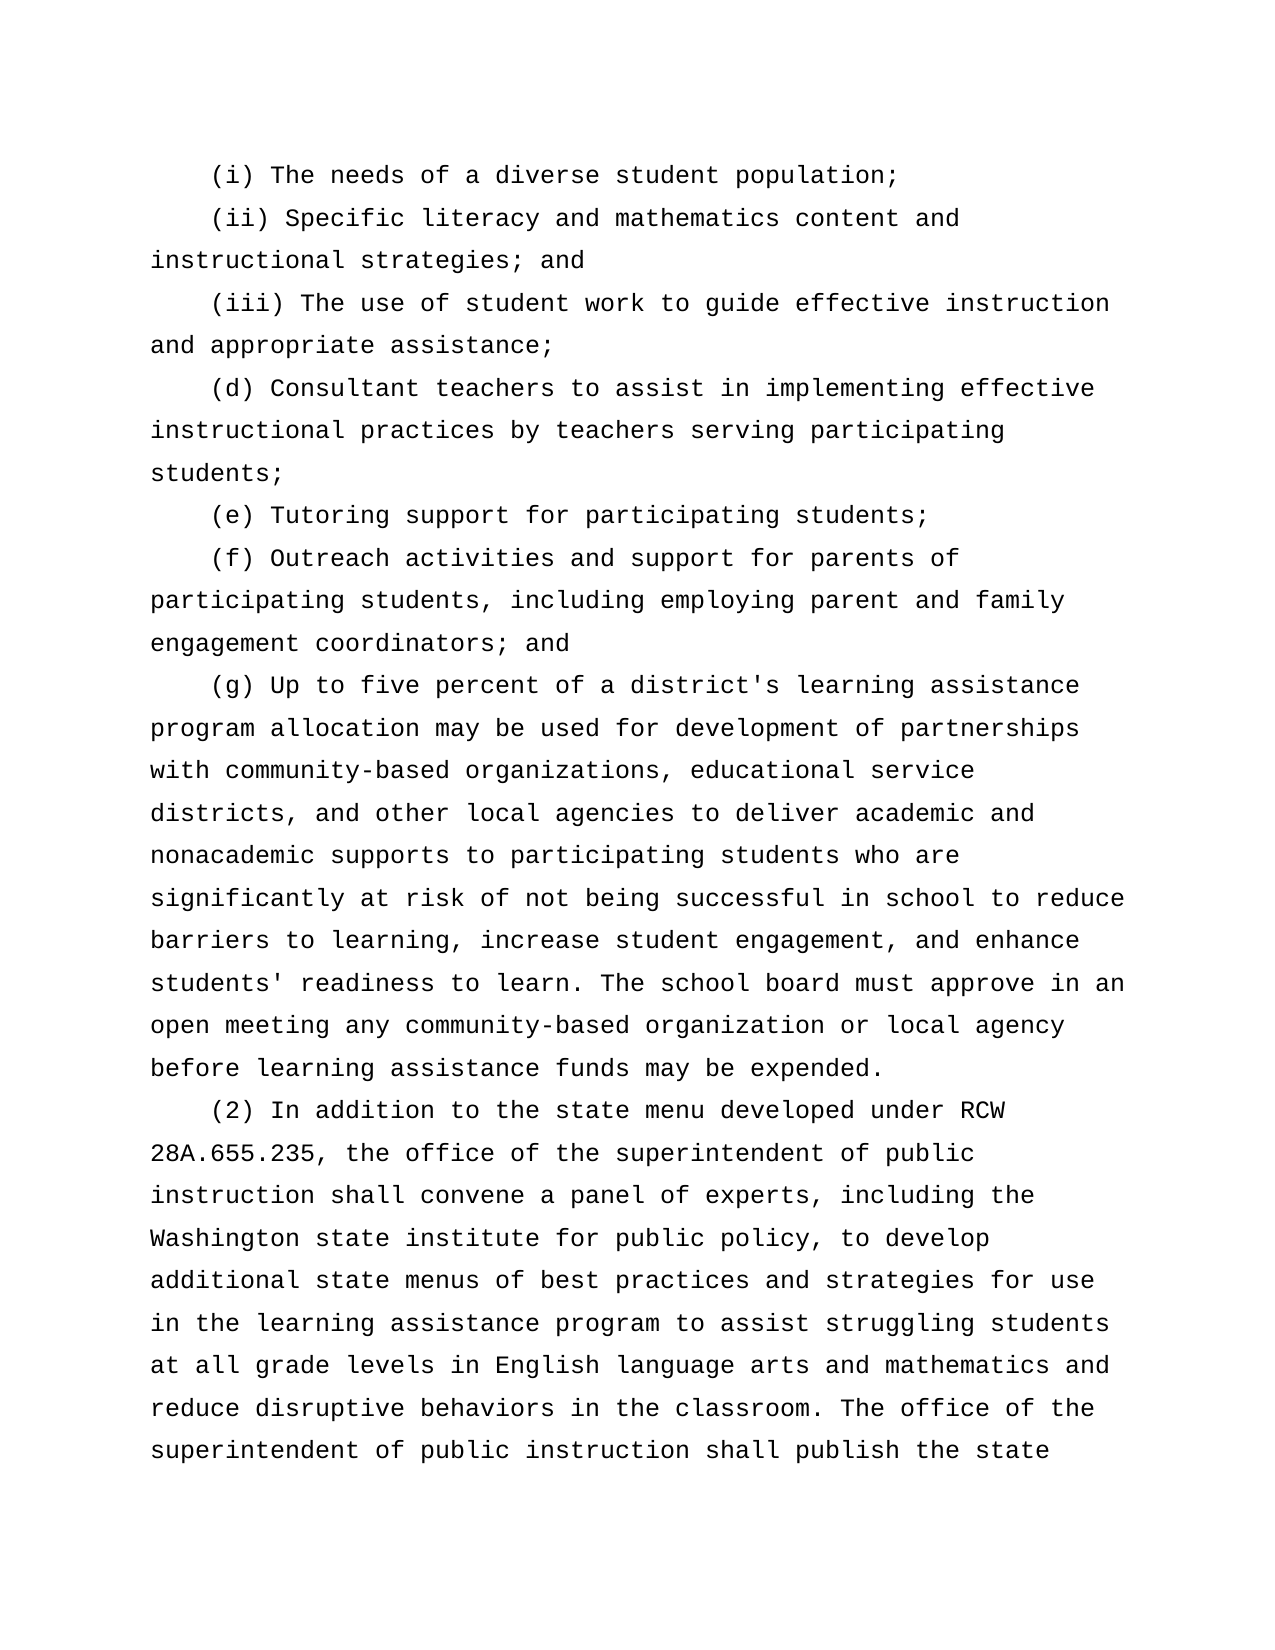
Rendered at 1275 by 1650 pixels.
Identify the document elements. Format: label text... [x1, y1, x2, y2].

text (f) Outreach activities and support for parents of participating students, including employing parent and family engagement coordinators; and [150, 532, 1125, 660]
text (d) Consultant teachers to assist in implementing effective instructional practices by teachers serving participating students; [150, 362, 1125, 490]
text (iii) The use of student work to guide effective instruction and appropriate assistance; [150, 277, 1125, 362]
text (e) Tutoring support for participating students; [150, 490, 1125, 532]
text (i) The needs of a diverse student population; [150, 150, 1125, 192]
text (ii) Specific literacy and mathematics content and instructional strategies; and [150, 192, 1125, 277]
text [150, 1085, 1125, 1467]
text (g) Up to five percent of a district's learning assistance program allocation may be used for development of partnerships with community-based organizations, educational service districts, and other local agencies to deliver academic and nonacademic supports to participating students who are significantly at risk of not being successful in school to reduce barriers to learning, increase student engagement, and enhance students' readiness to learn. The school board must approve in an open meeting any community-based organization or local agency before learning assistance funds may be expended. [150, 660, 1125, 1085]
